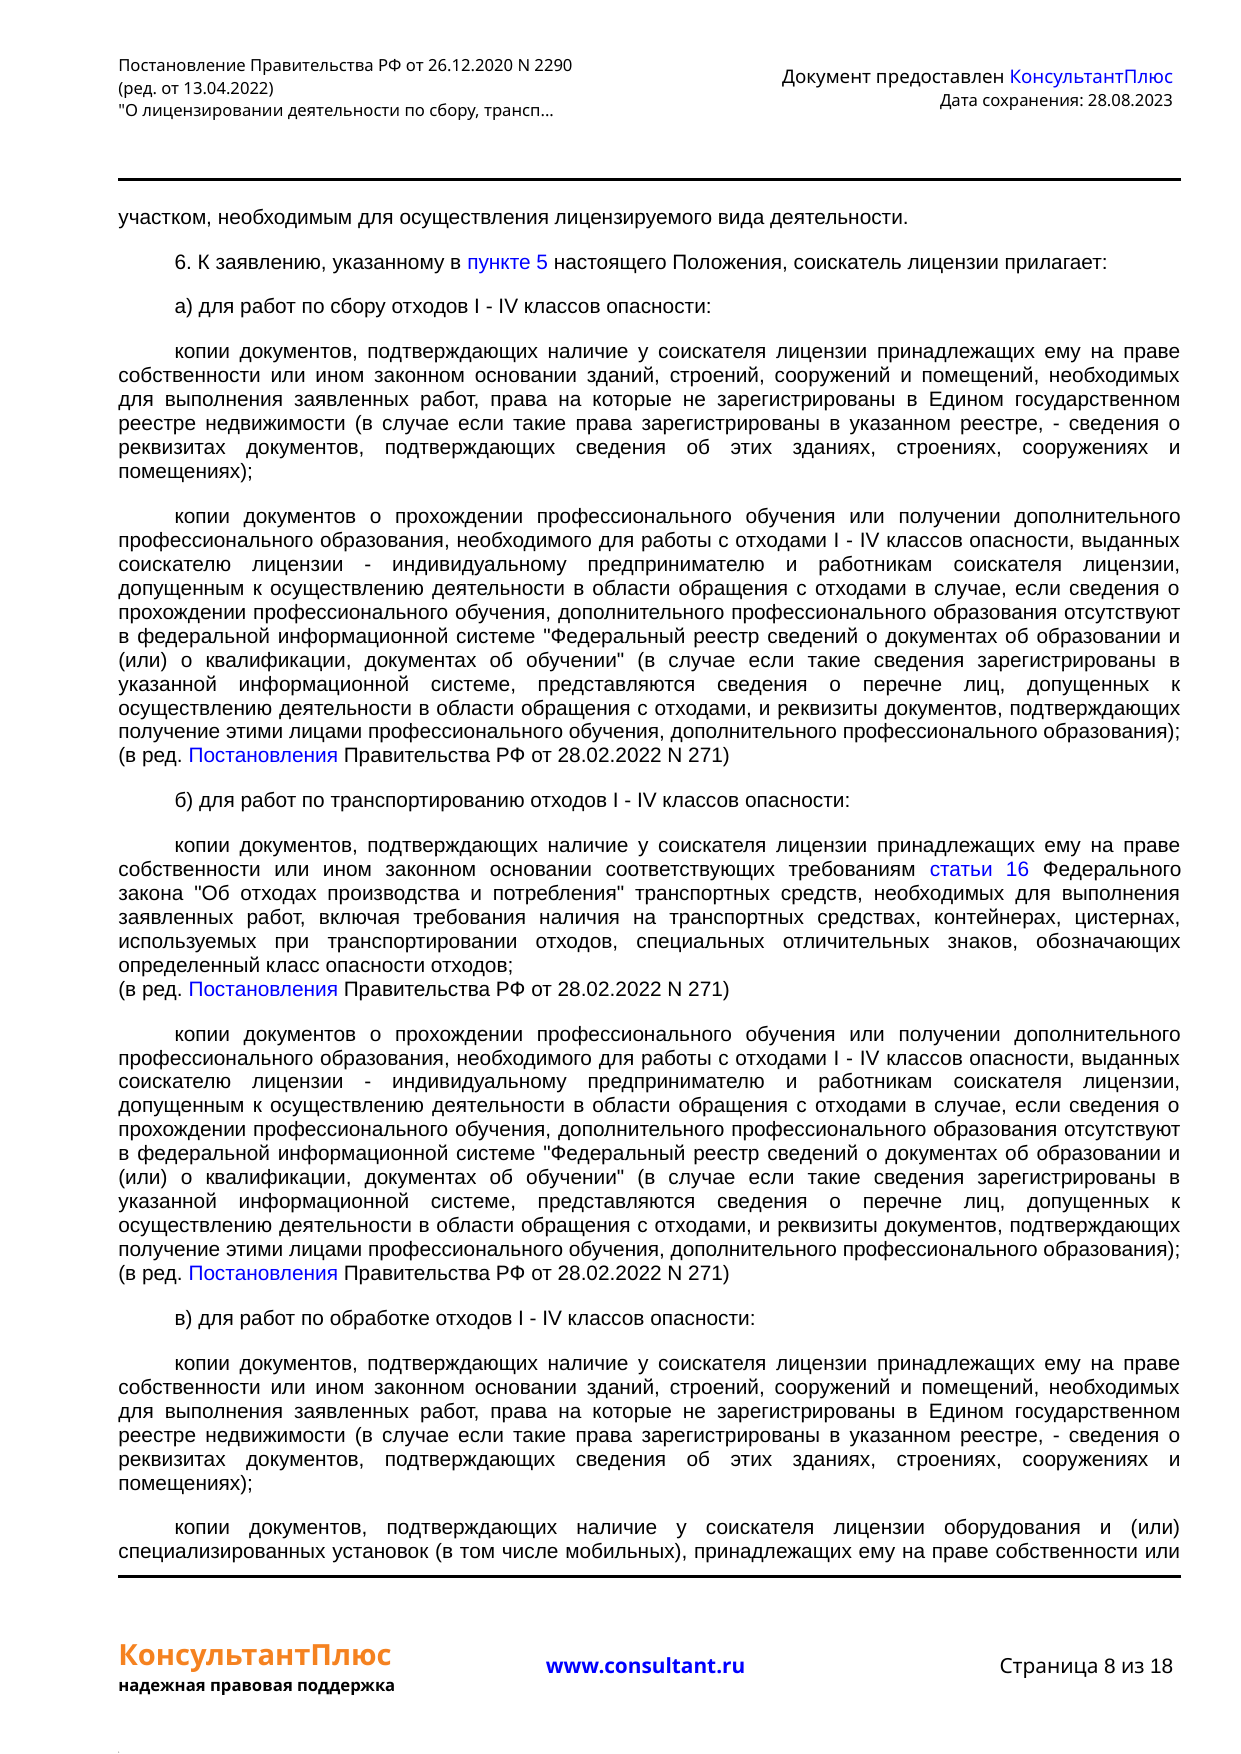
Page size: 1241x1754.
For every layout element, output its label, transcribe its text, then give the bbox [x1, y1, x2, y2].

text а) для работ по сбору отходов I - IV классов опасности: [118, 294, 1181, 318]
text (в ред. Постановления Правительства РФ от 28.02.2022 N 271) [118, 977, 1181, 1001]
text копии документов, подтверждающих наличие у соискателя лицензии принадлежащих ему на праве собственности или ином законном основании соответствующих требованиям статьи 16 Федерального закона "Об отходах производства и потребления" транспортных средств, необходимых для выполнения заявленных работ, включая требования наличия на транспортных средствах, контейнерах, цистернах, используемых при транспортировании отходов, специальных отличительных знаков, обозначающих определенный класс опасности отходов; [118, 833, 1181, 977]
text (в ред. Постановления Правительства РФ от 28.02.2022 N 271) [118, 1261, 1181, 1285]
text 6. К заявлению, указанному в пункте 5 настоящего Положения, соискатель лицензии прилагает: [118, 249, 1181, 273]
text б) для работ по транспортированию отходов I - IV классов опасности: [118, 788, 1181, 812]
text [118, 205, 1181, 229]
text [118, 1515, 1181, 1563]
text копии документов, подтверждающих наличие у соискателя лицензии принадлежащих ему на праве собственности или ином законном основании зданий, строений, сооружений и помещений, необходимых для выполнения заявленных работ, права на которые не зарегистрированы в Едином государственном реестре недвижимости (в случае если такие права зарегистрированы в указанном реестре, - сведения о реквизитах документов, подтверждающих сведения об этих зданиях, строениях, сооружениях и помещениях); [118, 339, 1181, 483]
text (в ред. Постановления Правительства РФ от 28.02.2022 N 271) [118, 743, 1181, 767]
text копии документов, подтверждающих наличие у соискателя лицензии принадлежащих ему на праве собственности или ином законном основании зданий, строений, сооружений и помещений, необходимых для выполнения заявленных работ, права на которые не зарегистрированы в Едином государственном реестре недвижимости (в случае если такие права зарегистрированы в указанном реестре, - сведения о реквизитах документов, подтверждающих сведения об этих зданиях, строениях, сооружениях и помещениях); [118, 1351, 1181, 1494]
text в) для работ по обработке отходов I - IV классов опасности: [118, 1306, 1181, 1330]
